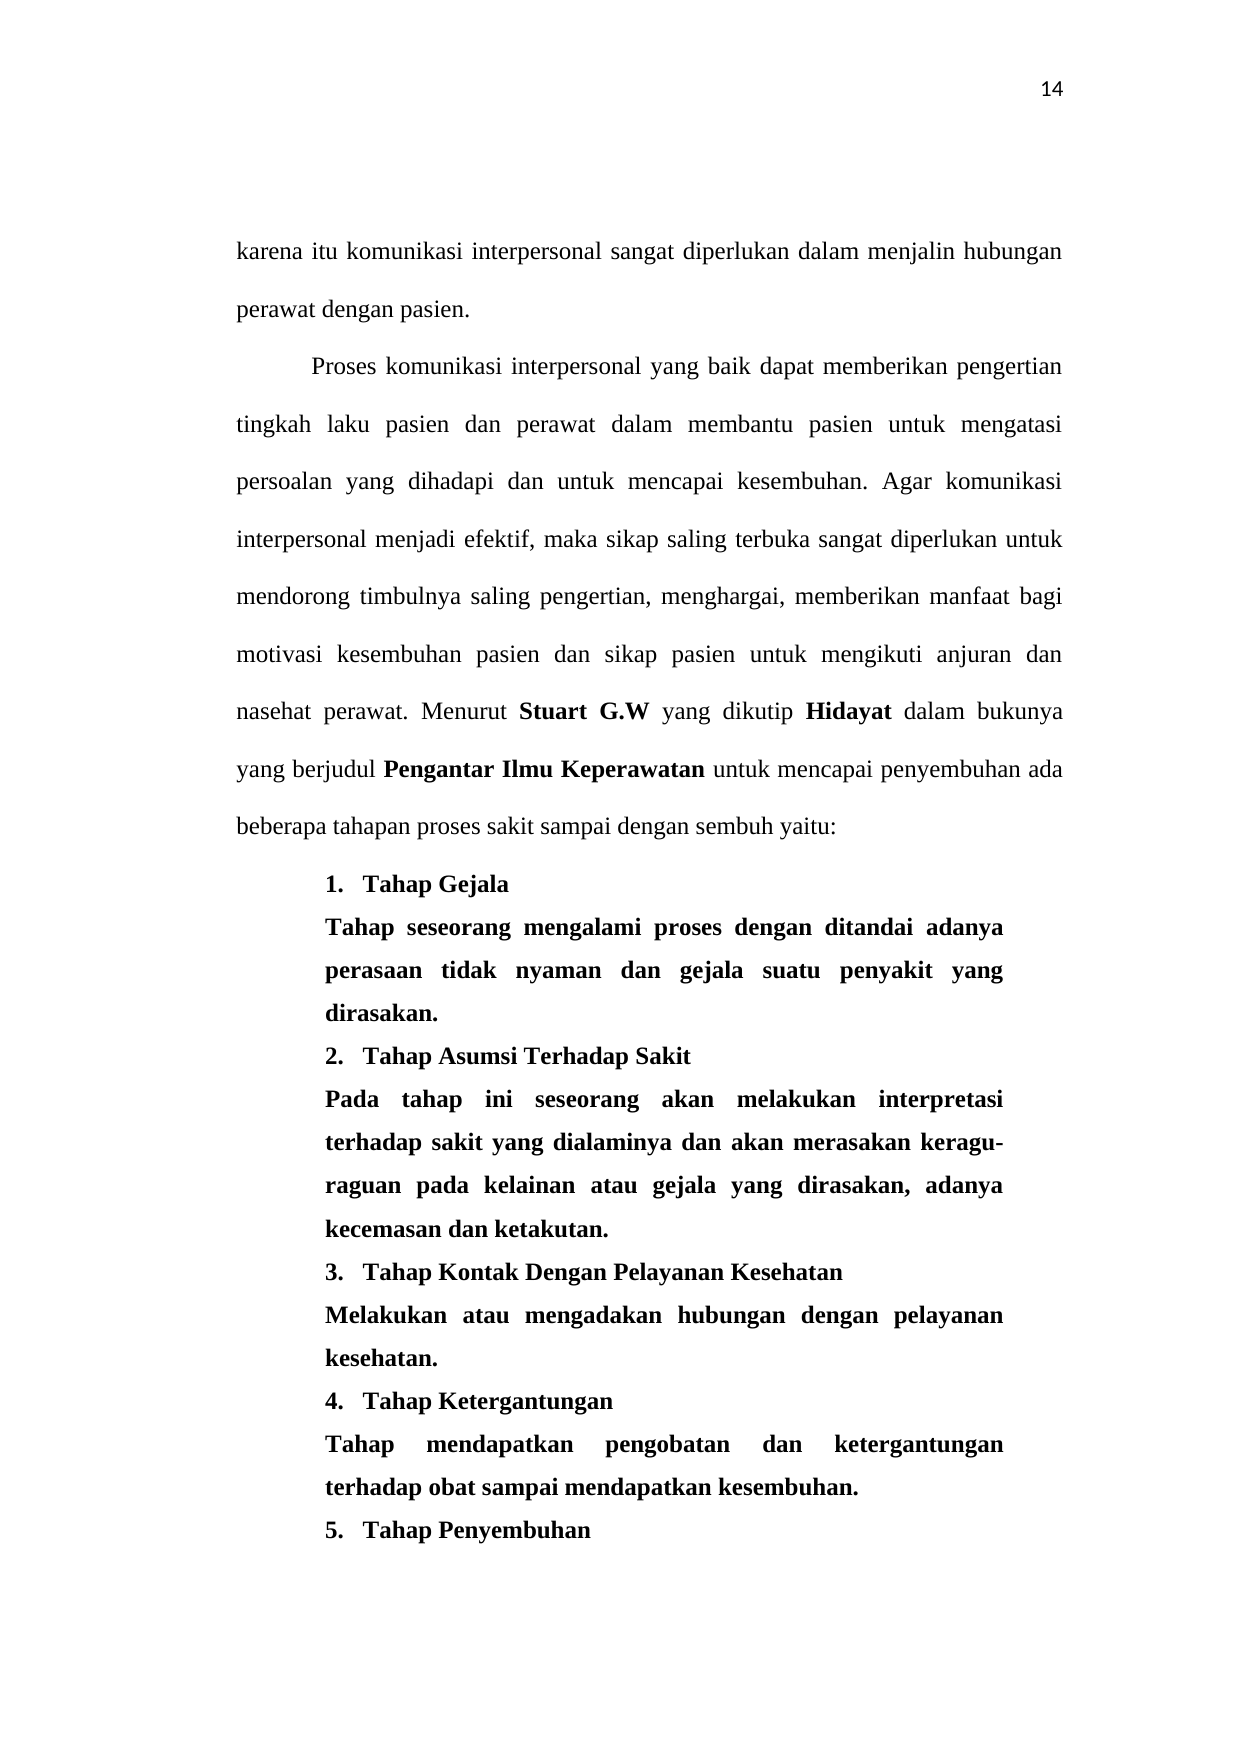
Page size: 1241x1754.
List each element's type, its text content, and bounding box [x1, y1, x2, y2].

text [236, 236, 1063, 322]
list Tahap Gejala [325, 869, 1004, 897]
text Melakukan atau mengadakan hubungan dengan pelayanan kesehatan. [325, 1300, 1004, 1372]
list Tahap Kontak Dengan Pelayanan Kesehatan [325, 1257, 1004, 1286]
text Tahap mendapatkan pengobatan dan ketergantungan terhadap obat sampai mendapatkan kesembuhan. [325, 1429, 1004, 1501]
text Tahap seseorang mengalami proses dengan ditandai adanya perasaan tidak nyaman dan gejala suatu penyakit yang dirasakan. [325, 912, 1004, 1027]
text Pada tahap ini seseorang akan melakukan interpretasi terhadap sakit yang dialaminya dan akan merasakan keragu-raguan pada kelainan atau gejala yang dirasakan, adanya kecemasan dan ketakutan. [325, 1084, 1004, 1242]
text Proses komunikasi interpersonal yang baik dapat memberikan pengertian tingkah laku pasien dan perawat dalam membantu pasien untuk mengatasi persoalan yang dihadapi dan untuk mencapai kesembuhan. Agar komunikasi interpersonal menjadi efektif, maka sikap saling terbuka sangat diperlukan untuk mendorong timbulnya saling pengertian, menghargai, memberikan manfaat bagi motivasi kesembuhan pasien dan sikap pasien untuk mengikuti anjuran dan nasehat perawat. Menurut Stuart G.W yang dikutip Hidayat dalam bukunya yang berjudul Pengantar Ilmu Keperawatan untuk mencapai penyembuhan ada beberapa tahapan proses sakit sampai dengan sembuh yaitu: [236, 351, 1063, 840]
list Tahap Asumsi Terhadap Sakit [325, 1041, 1004, 1070]
list Tahap Penyembuhan [325, 1516, 1004, 1544]
list Tahap Ketergantungan [325, 1386, 1004, 1415]
